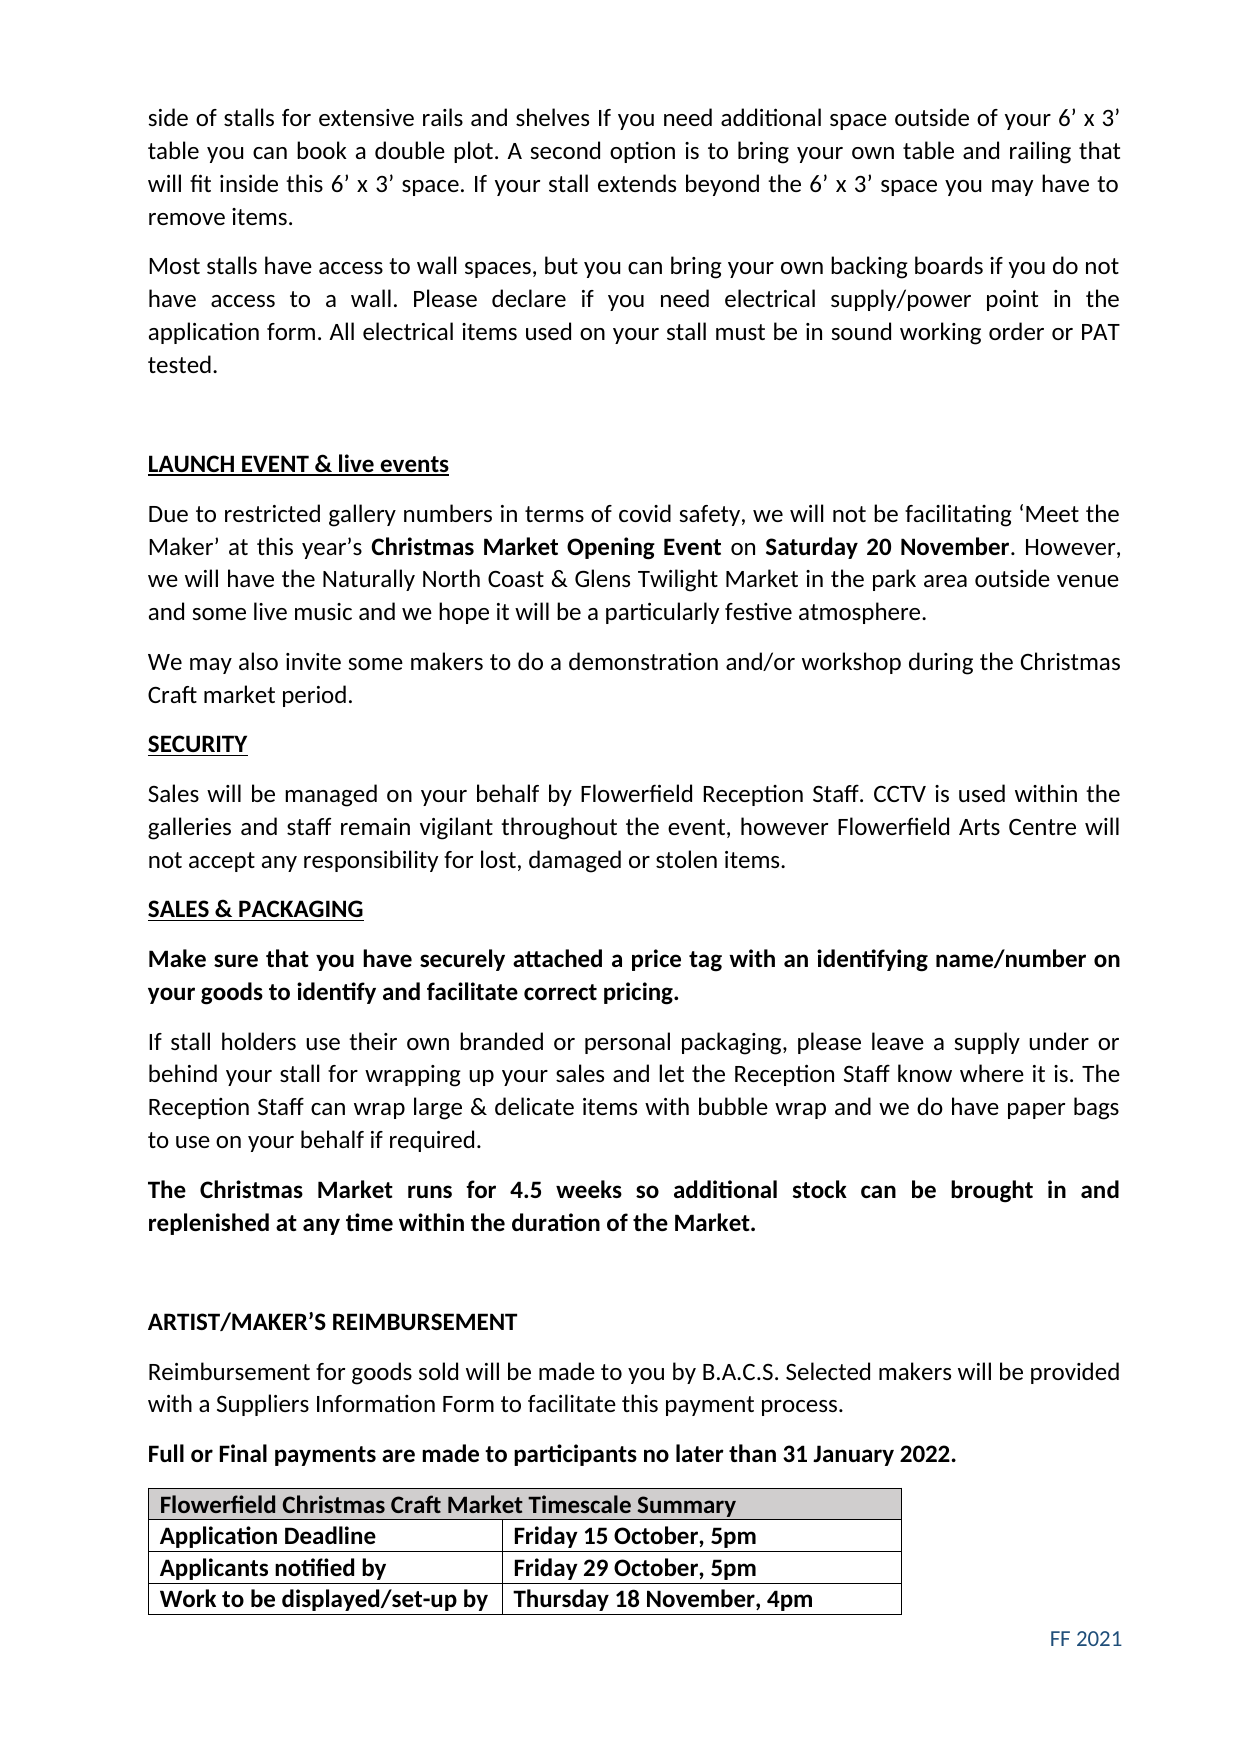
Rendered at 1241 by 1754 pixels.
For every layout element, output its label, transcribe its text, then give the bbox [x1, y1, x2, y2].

text If stall holders use their own branded or personal packaging, please leave a supply under or behind your stall for wrapping up your sales and let the Reception Staff know where it is. The Reception Staff can wrap large & delicate items with bubble wrap and we do have paper bags to use on your behalf if required. [148, 1026, 1122, 1155]
table_cell Friday 29 October, 5pm [503, 1552, 901, 1582]
table_cell Applicants notified by [149, 1552, 502, 1582]
text We may also invite some makers to do a demonstration and/or workshop during the Christmas Craft market period. [148, 646, 1122, 709]
text Full or Final payments are made to participants no later than 31 January 2022. [148, 1438, 1122, 1469]
text LAUNCH EVENT & live events [148, 448, 1122, 479]
text Sales will be managed on your behalf by Flowerfield Reception Staff. CCTV is used within the galleries and staff remain vigilant throughout the event, however Flowerfield Arts Centre will not accept any responsibility for lost, damaged or stolen items. [148, 778, 1122, 874]
table_cell Friday 15 October, 5pm [503, 1520, 901, 1551]
text SALES & PACKAGING [148, 893, 1122, 924]
text Reimbursement for goods sold will be made to you by B.A.C.S. Selected makers will be provided with a Suppliers Information Form to facilitate this payment process. [148, 1356, 1122, 1419]
table_cell Work to be displayed/set-up by [149, 1584, 502, 1614]
table_header Flowerfield Christmas Craft Market Timescale Summary [149, 1489, 901, 1519]
table_cell Thursday 18 November, 4pm [503, 1584, 901, 1614]
text The Christmas Market runs for 4.5 weeks so additional stock can be brought in and replenished at any time within the duration of the Market. [148, 1174, 1122, 1237]
text Most stalls have access to wall spaces, but you can bring your own backing boards if you do not have access to a wall. Please declare if you need electrical supply/power point in the application form. All electrical items used on your stall must be in sound working order or PAT tested. [148, 250, 1122, 379]
table_cell Application Deadline [149, 1520, 502, 1551]
text Make sure that you have securely attached a price tag with an identifying name/number on your goods to identify and facilitate correct pricing. [148, 943, 1122, 1007]
text Due to restricted gallery numbers in terms of covid safety, we will not be facilitating ‘Meet the Maker’ at this year’s Christmas Market Opening Event on Saturday 20 November. However, we will have the Naturally North Coast & Glens Twilight Market in the park area outside venue and some live music and we hope it will be a particularly festive atmosphere. [148, 498, 1122, 627]
text SECURITY [148, 728, 1122, 759]
text ARTIST/MAKER’S REIMBURSEMENT [148, 1306, 1122, 1337]
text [148, 102, 1122, 231]
